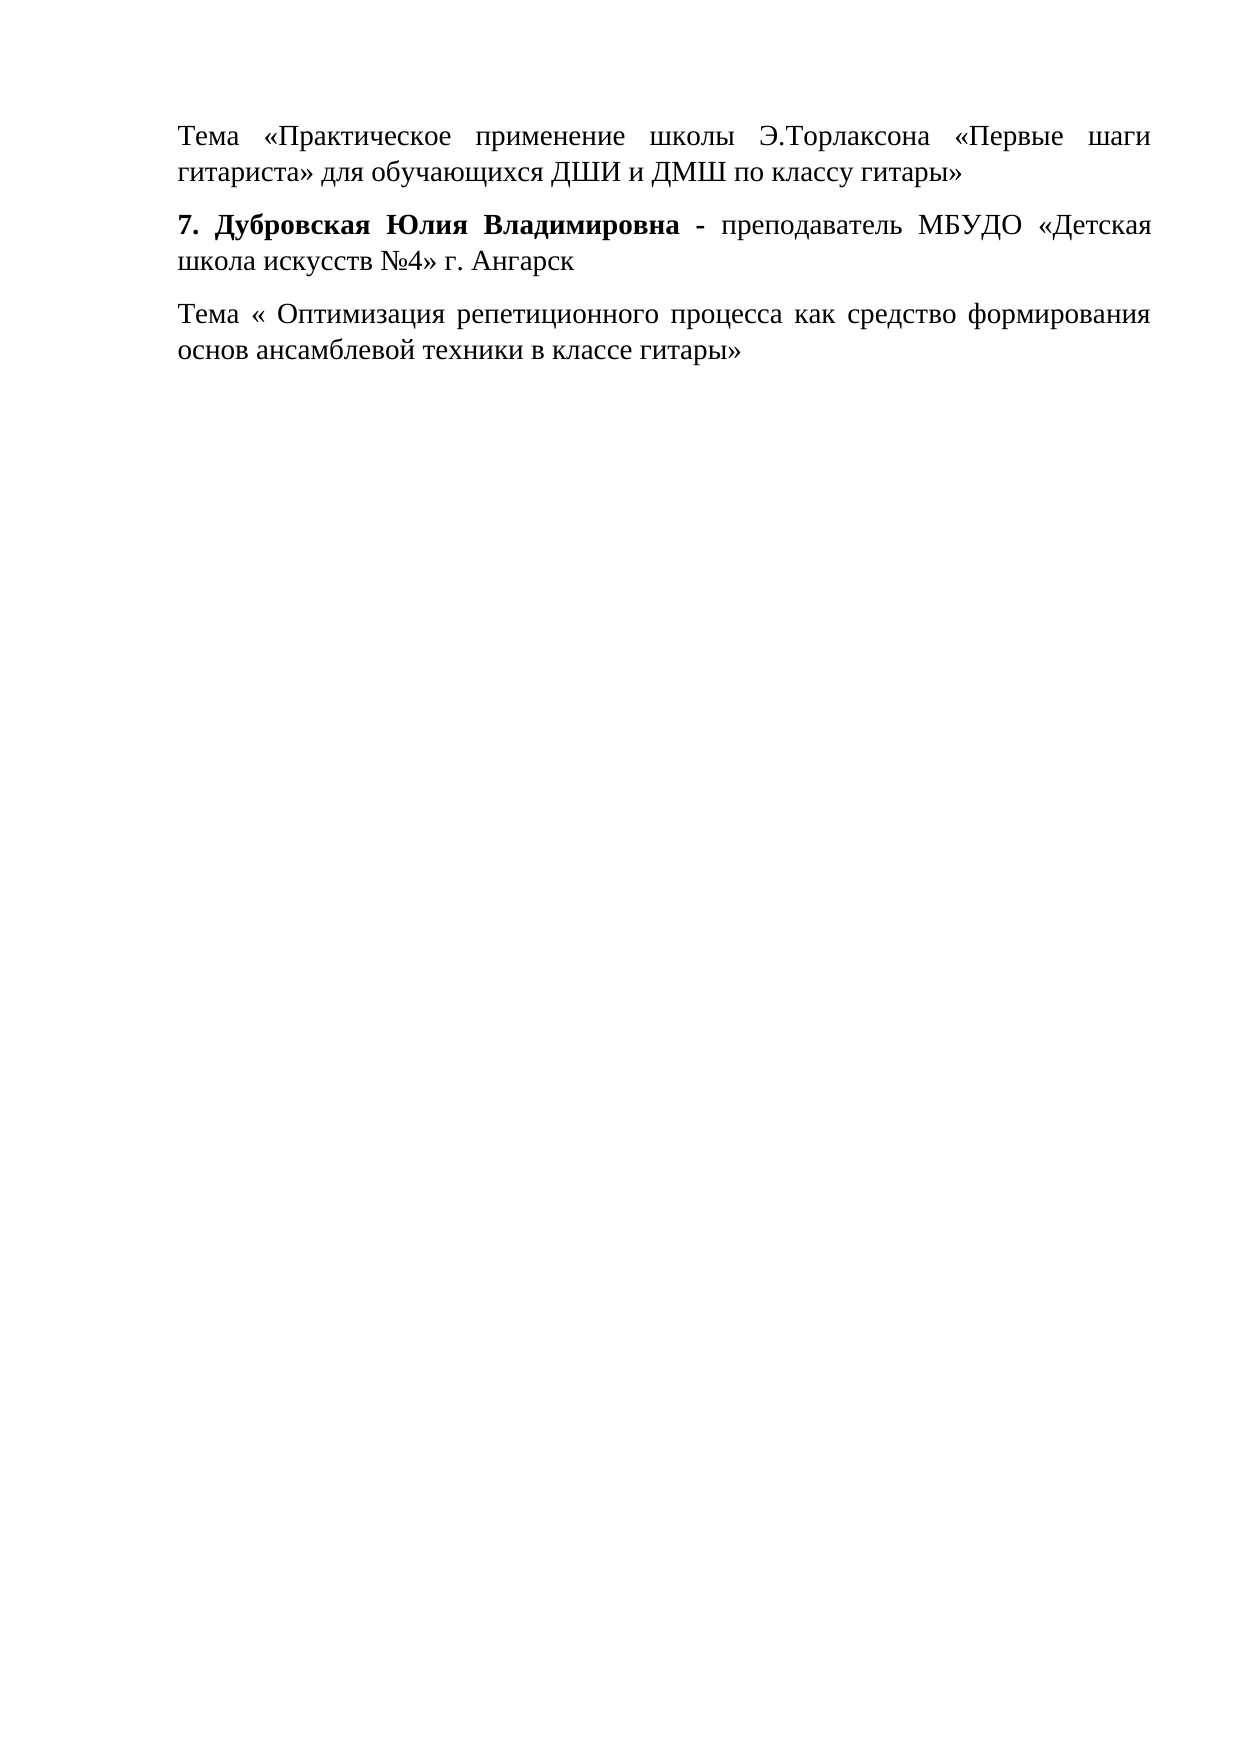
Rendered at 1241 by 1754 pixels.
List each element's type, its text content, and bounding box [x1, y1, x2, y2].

text Тема «Практическое применение школы Э.Торлаксона «Первые шаги гитариста» для обучающихся ДШИ и ДМШ по классу гитары» [177, 118, 1152, 188]
text 7. Дубровская Юлия Владимировна - преподаватель МБУДО «Детская школа искусств №4» г. Ангарск [177, 207, 1152, 277]
text Тема « Оптимизация репетиционного процесса как средство формирования основ ансамблевой техники в классе гитары» [177, 296, 1152, 366]
